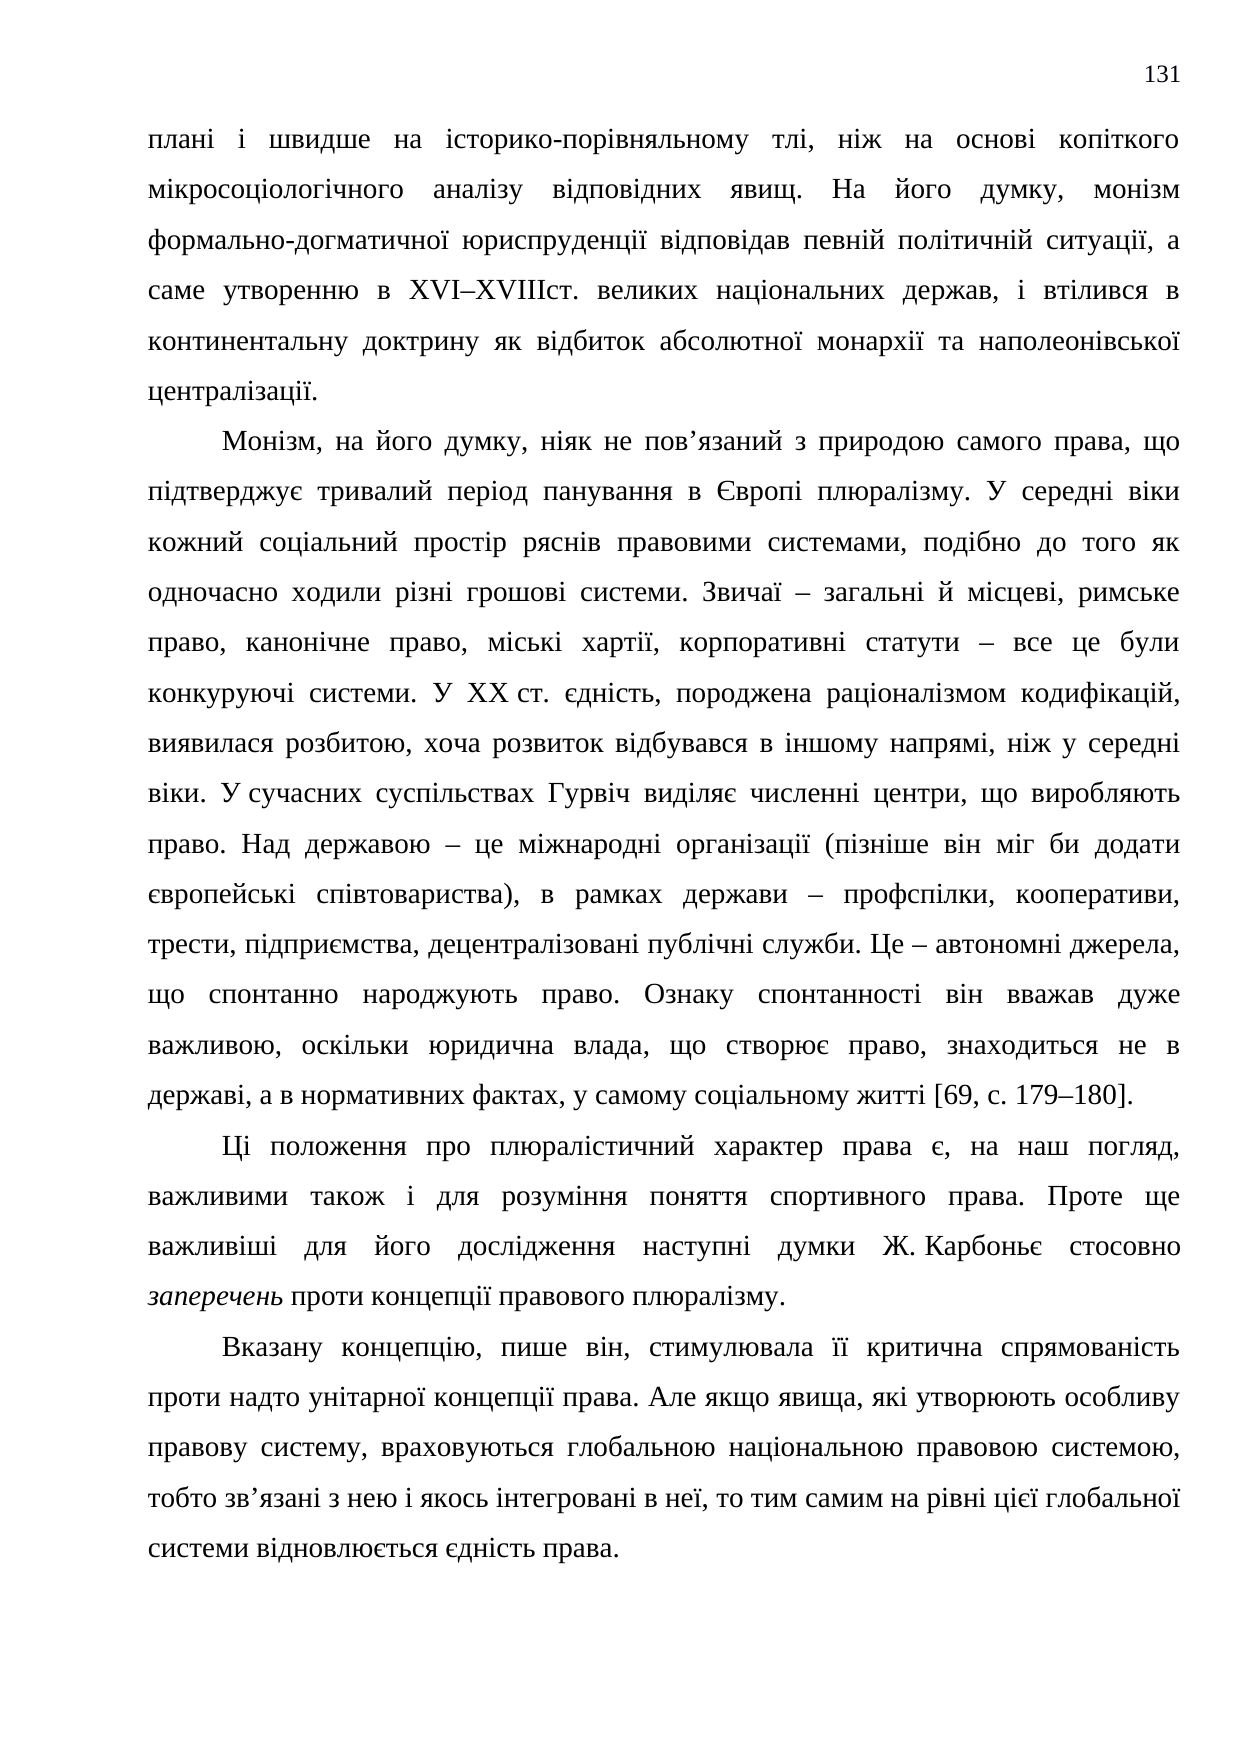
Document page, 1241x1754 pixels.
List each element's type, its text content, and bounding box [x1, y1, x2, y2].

text Монізм, на його думку, ніяк не пов’язаний з природою самого права, що підтверджує тривалий період панування в Європі плюралізму. У середні віки кожний соціальний простір ряснів правовими системами, подібно до того як одночасно ходили різні грошові системи. Звичаї – загальні й місцеві, римське право, канонічне право, міські хартії, корпоративні статути – все це були конкуруючі системи. У ХХ ст. єдність, породжена раціоналізмом кодифікацій, виявилася розбитою, хоча розвиток відбувався в іншому напрямі, ніж у середні віки. У сучасних суспільствах Гурвіч виділяє численні центри, що виробляють право. Над державою – це міжнародні організації (пізніше він міг би додати європейські співтовариства), в рамках держави – профспілки, кооперативи, трести, підприємства, децентралізовані публічні служби. Це – автономні джерела, що спонтанно народжують право. Ознаку спонтанності він вважав дуже важливою, оскільки юридична влада, що створює право, знаходиться не в державі, а в нормативних фактах, у самому соціальному житті [69, c. 179–180]. [148, 423, 1181, 1111]
text Вказану концепцію, пише він, стимулювала її критична спрямованість проти надто унітарної концепції права. Але якщо явища, які утворюють особливу правову систему, враховуються глобальною національною правовою системою, тобто зв’язані з нею і якось інтегровані в неї, то тим самим на рівні цієї глобальної системи відновлюється єдність права. [148, 1329, 1181, 1564]
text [148, 121, 1181, 406]
text Ці положення про плюралістичний характер права є, на наш погляд, важливими також і для розуміння поняття спортивного права. Проте ще важливіші для його дослідження наступні думки Ж. Карбоньє стосовно заперечень проти концепції правового плюралізму. [148, 1128, 1181, 1312]
